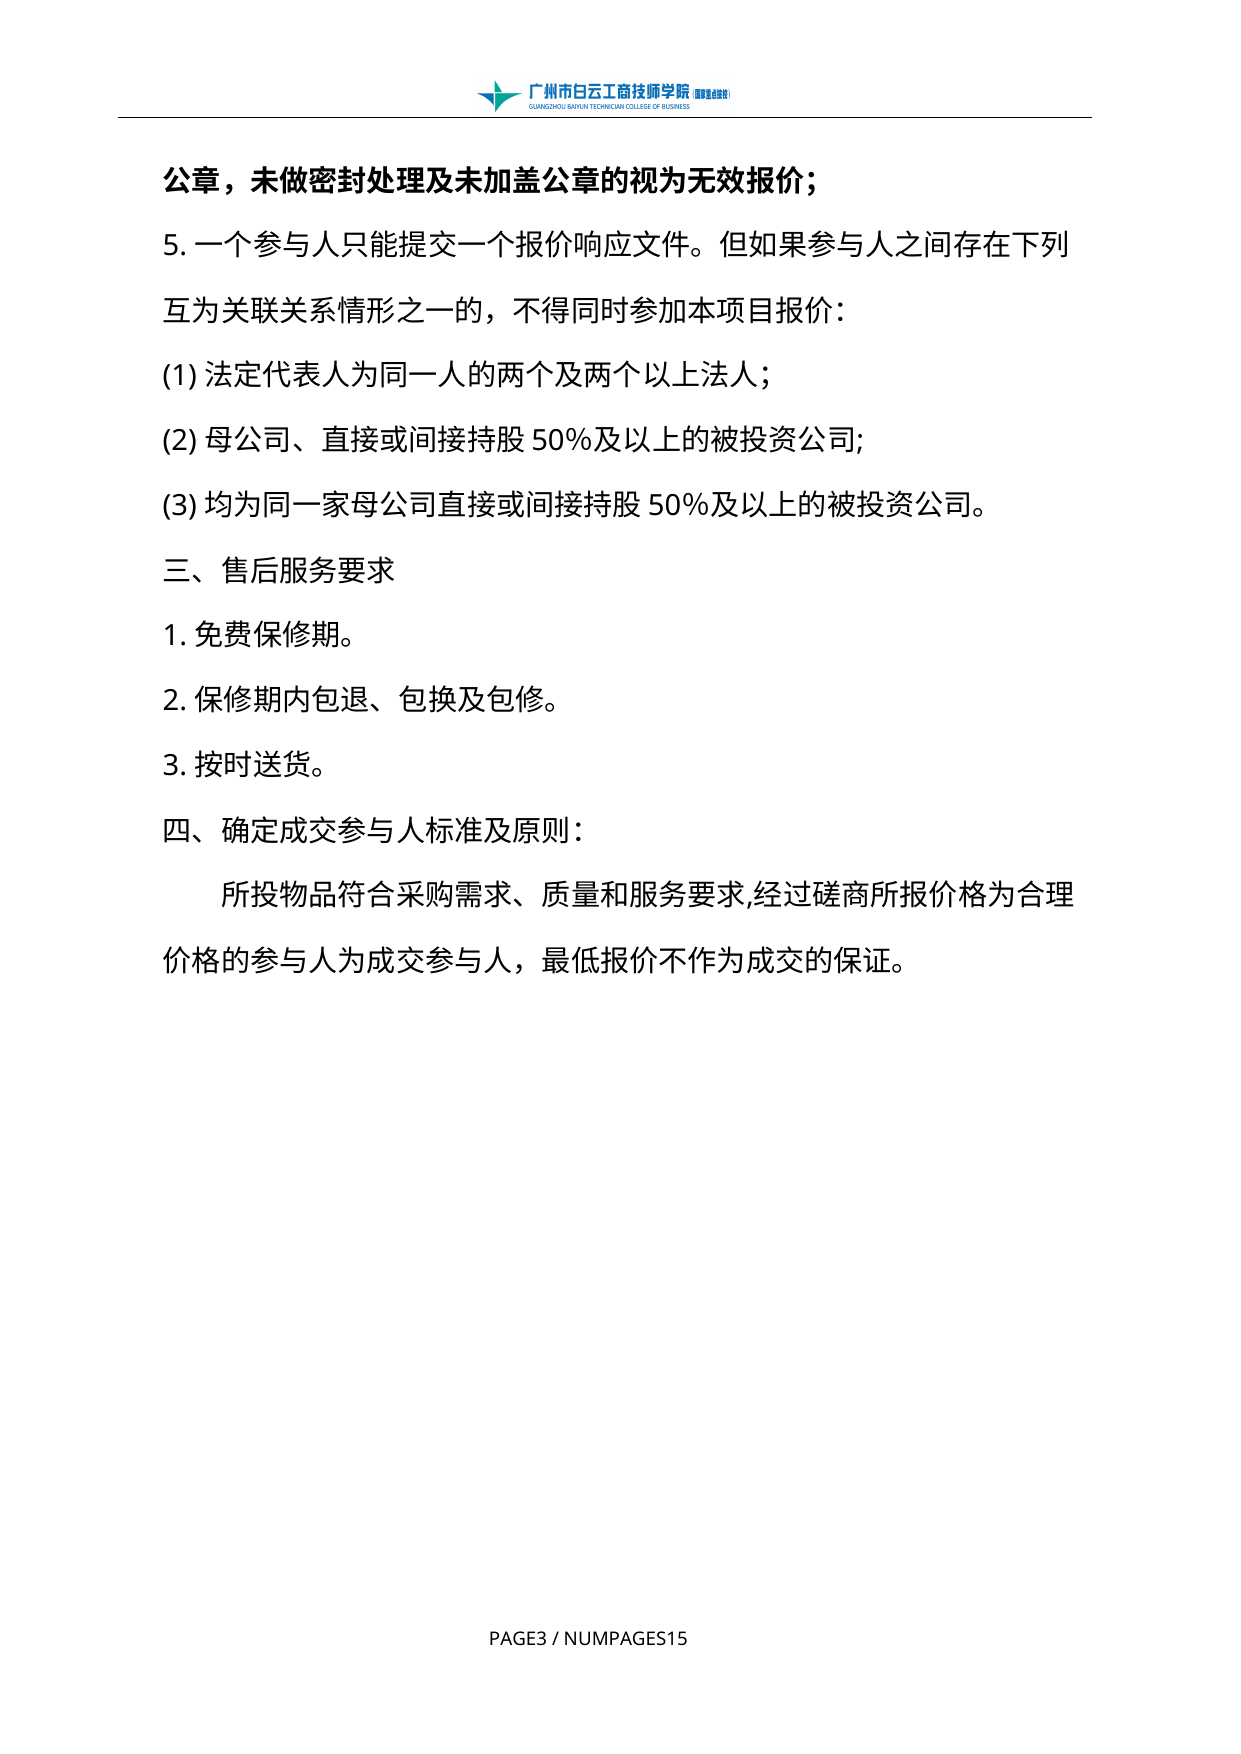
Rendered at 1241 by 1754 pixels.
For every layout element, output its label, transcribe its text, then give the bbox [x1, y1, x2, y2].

text 四、确定成交参与人标准及原则： [118, 796, 1092, 861]
text 所投物品符合采购需求、质量和服务要求,经过磋商所报价格为合理价格的参与人为成交参与人，最低报价不作为成交的保证。 [162, 861, 1092, 991]
text 1. 免费保修期。 [162, 601, 1092, 666]
text 5. 一个参与人只能提交一个报价响应文件。但如果参与人之间存在下列互为关联关系情形之一的，不得同时参加本项目报价： [162, 211, 1092, 341]
text (3) 均为同一家母公司直接或间接持股50％及以上的被投资公司。 [162, 471, 1092, 536]
text 2. 保修期内包退、包换及包修。 [162, 666, 1092, 731]
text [162, 146, 1092, 211]
text (1) 法定代表人为同一人的两个及两个以上法人； [162, 341, 1092, 406]
text 三、售后服务要求 [118, 536, 1092, 601]
text 3. 按时送货。 [162, 731, 1092, 796]
picture [475, 76, 736, 115]
text (2) 母公司、直接或间接持股50％及以上的被投资公司; [162, 406, 1092, 471]
